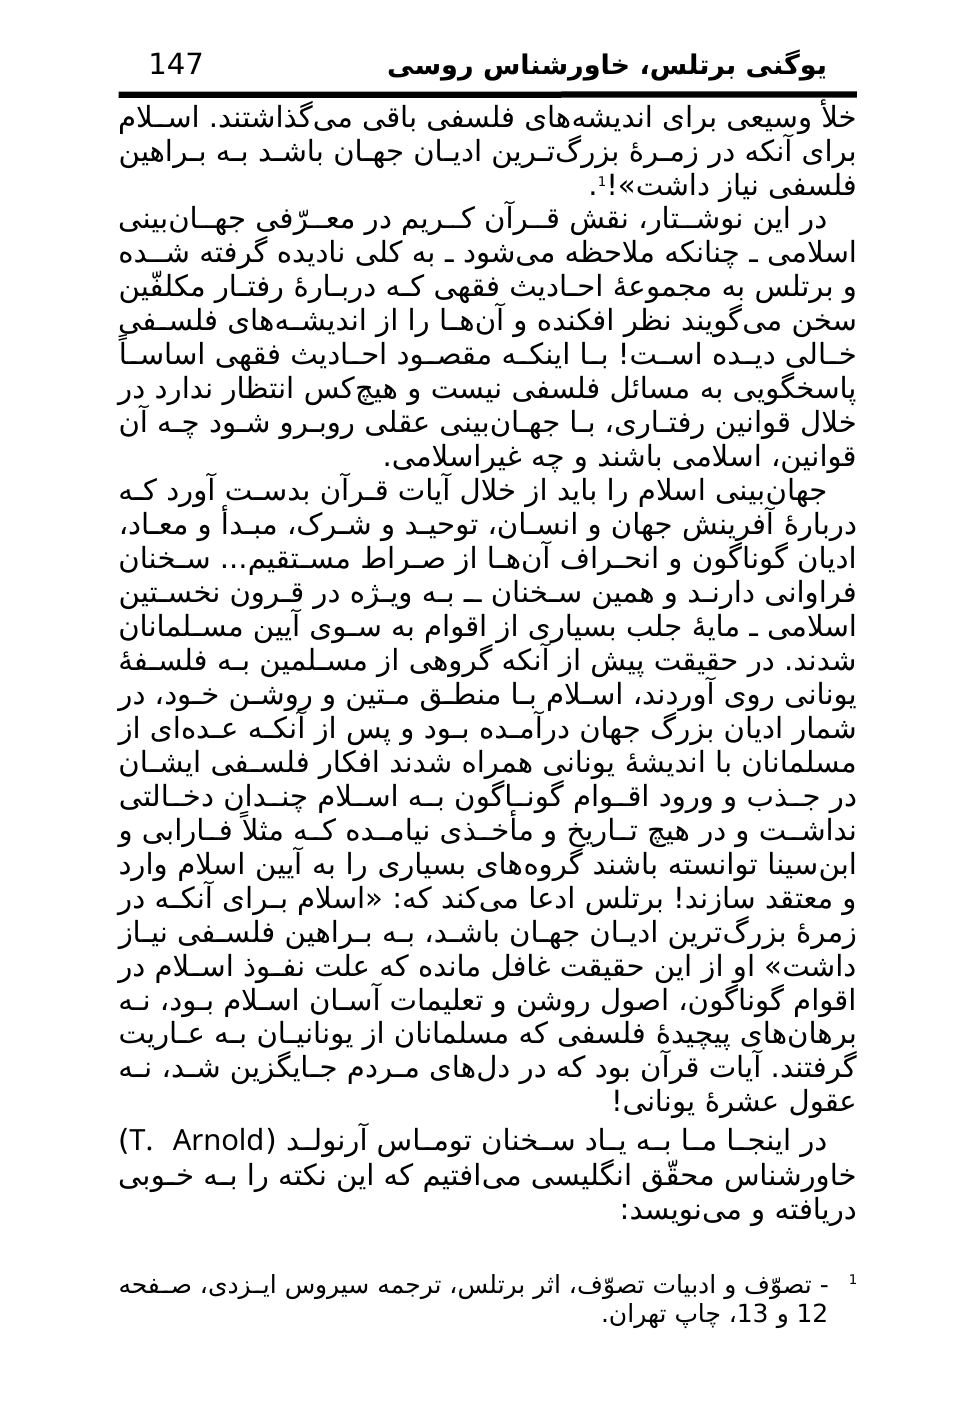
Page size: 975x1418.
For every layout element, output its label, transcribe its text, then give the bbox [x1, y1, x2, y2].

text در این نوشتار، نقش قرآن کریم در معرّفی جهان‌بینی اسلامی ـ چنانکه ملاحظه می‌شود ـ به کلی نادیده گرفته شده و برتلس به مجموعۀ احادیث فقهی که دربارۀ رفتار مکلفّین سخن می‌گویند نظر افکنده و آن‌ها را از اندیشه‌های فلسفی خالی دیده است! با اینکه مقصود احادیث فقهی اساساً پاسخگویی به مسائل فلسفی نیست و هیچ‌کس انتظار ندارد در خلال قوانین رفتاری، با جهان‌بینی عقلی روبرو شود چه آن قوانین، اسلامی باشند و چه غیراسلامی. [118, 202, 857, 473]
text در اینجا ما به یاد سخنان توماس آرنولد (T. ) خاورشناس محقّق انگلیسی می‌افتیم که این نکته را به خوبی دریافته و می‌نویسد: [118, 1119, 857, 1226]
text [118, 100, 857, 202]
text جهان‌بینی اسلام را باید از خلال آیات قرآن بدست آورد که دربارۀ آفرینش جهان و انسان، توحید و شرک، مبدأ و معاد، ادیان گوناگون و انحراف آن‌ها از صراط مستقیم... سخنان فراوانی دارند و همین سخنان ـ به ویژه در قرون نخستین اسلامی ـ مایۀ جلب بسیاری از اقوام به سوی آیین مسلمانان شدند. در حقیقت پیش از آنکه گروهی از مسلمین به فلسفۀ یونانی روی آوردند، اسلام با منطق متین و روشن خود، در شمار ادیان بزرگ جهان درآمده بود و پس از آنکه عده‌ای از مسلمانان با اندیشۀ یونانی همراه شدند افکار فلسفی ایشان در جذب و ورود اقوام گوناگون به اسلام چندان دخالتی نداشت و در هیچ تاریخ و مأخذی نیامده که مثلاً فارابی و ابن‌سینا توانسته باشند گروه‌های بسیاری را به آیین اسلام وارد و معتقد سازند! برتلس ادعا می‌کند که: «اسلام برای آنکه در زمرۀ بزرگ‌ترین ادیان جهان باشد، به براهین فلسفی نیاز داشت» او از این حقیقت غافل مانده که علت نفوذ اسلام در اقوام گوناگون، اصول روشن و تعلیمات آسان اسلام بود، نه برهان‌های پیچیدۀ فلسفی که مسلمانان از یونانیان به عاریت گرفتند. آیات قرآن بود که در دل‌های مردم جایگزین شد، نه عقول عشرۀ یونانی! [118, 473, 857, 1119]
